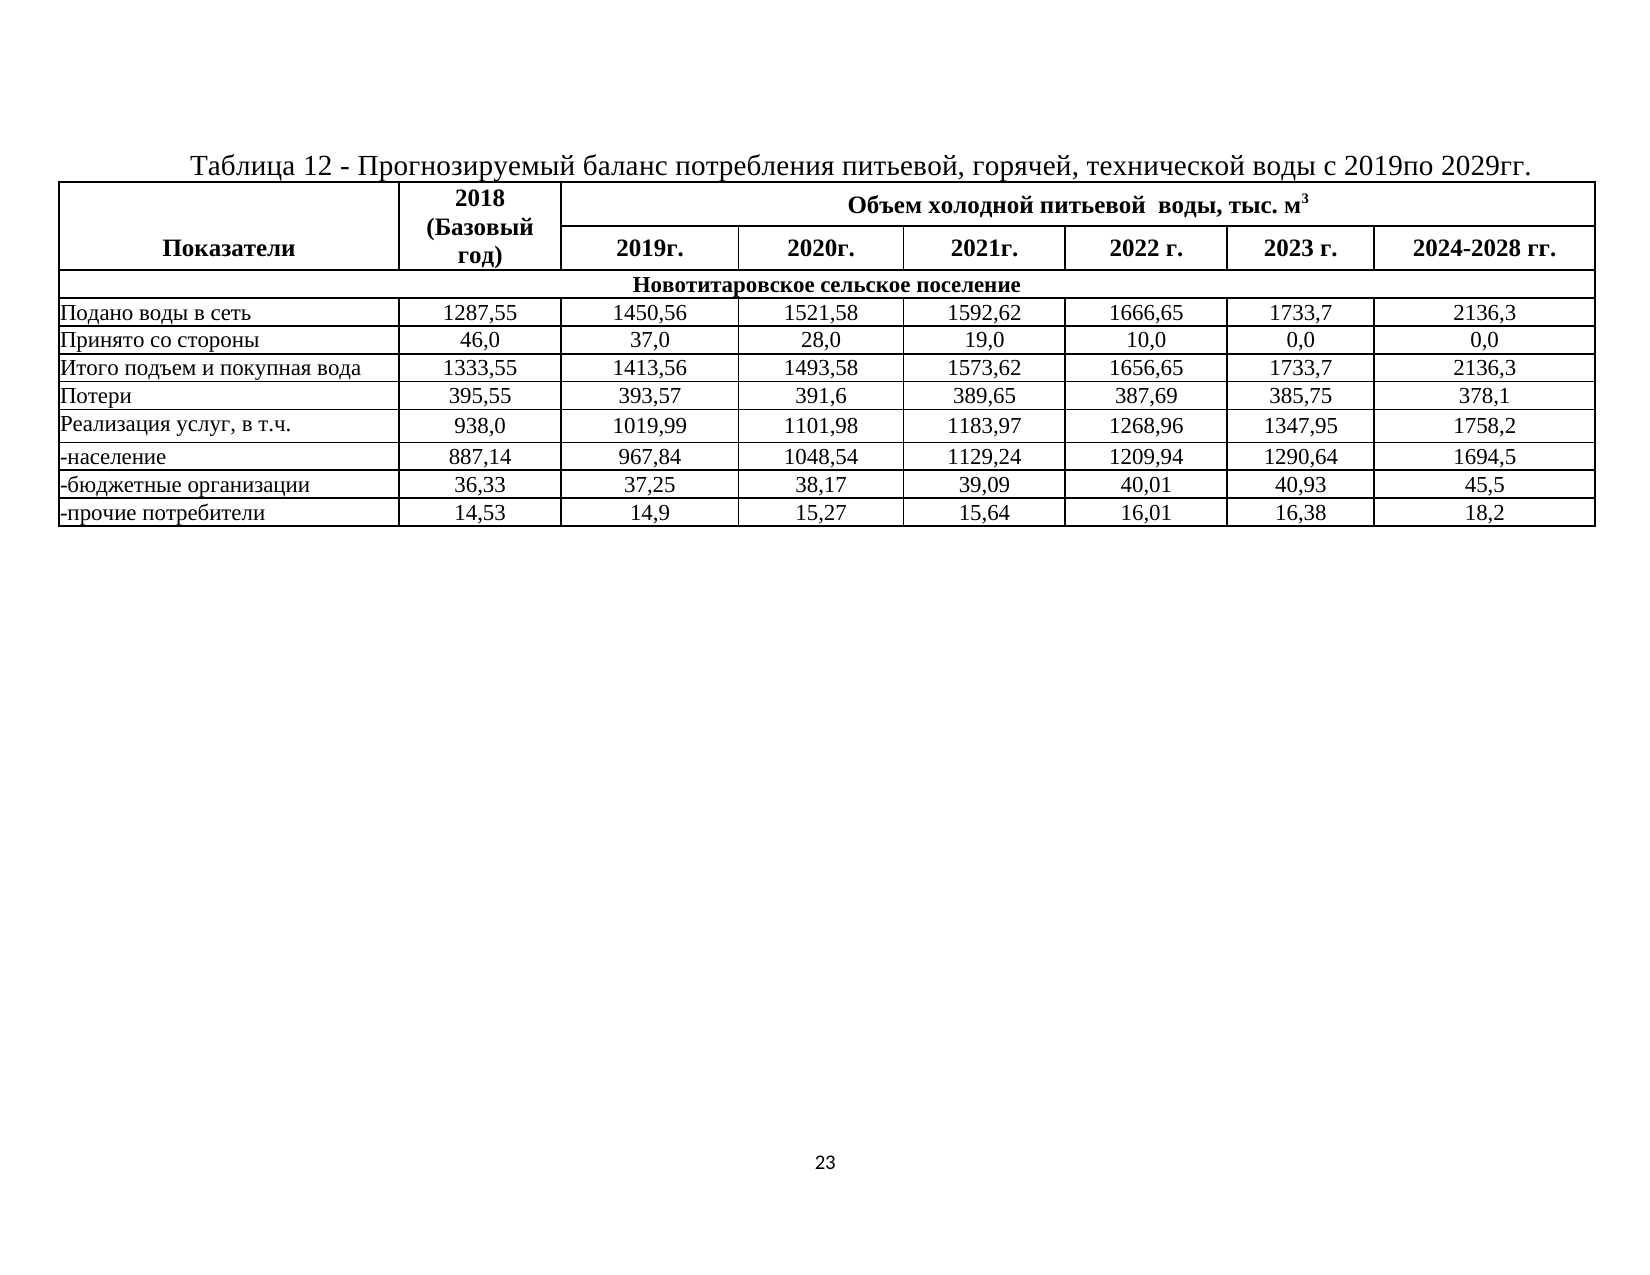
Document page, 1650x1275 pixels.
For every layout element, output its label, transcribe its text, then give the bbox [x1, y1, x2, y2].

table_cell 1694,5 [1375, 443, 1594, 469]
table_cell Реализация услуг, в т.ч. [60, 410, 398, 441]
table_cell 938,0 [400, 410, 560, 441]
table_cell 14,9 [562, 499, 738, 525]
table_cell 2019г. [562, 227, 738, 269]
table_cell 1129,24 [904, 443, 1064, 469]
table_cell 0,0 [1228, 327, 1373, 353]
table_cell 1733,7 [1228, 355, 1373, 381]
table_cell 15,64 [904, 499, 1064, 525]
table_cell -прочие потребители [60, 499, 398, 525]
table_cell -население [60, 443, 398, 469]
table_cell 1019,99 [562, 410, 738, 441]
table_cell 1573,62 [904, 355, 1064, 381]
table_cell 18,2 [1375, 499, 1594, 525]
table_cell 2023 г. [1228, 227, 1373, 269]
table_cell 1413,56 [562, 355, 738, 381]
text Таблица 12 - Прогнозируемый баланс потребления питьевой, горячей, технической воды с 2019по 2029гг. [59, 148, 1591, 181]
table_cell 14,53 [400, 499, 560, 525]
table_cell 1290,64 [1228, 443, 1373, 469]
table_cell 2136,3 [1375, 299, 1594, 325]
table_cell 2020г. [739, 227, 903, 269]
table_cell 1656,65 [1066, 355, 1226, 381]
table_cell 378,1 [1375, 382, 1594, 409]
table_cell 1048,54 [739, 443, 903, 469]
table_cell Новотитаровское сельское поселение [60, 271, 1594, 297]
table_cell 1733,7 [1228, 299, 1373, 325]
table_cell 10,0 [1066, 327, 1226, 353]
table_cell 887,14 [400, 443, 560, 469]
table_cell Итого подъем и покупная вода [60, 355, 398, 381]
table_cell 37,25 [562, 471, 738, 497]
table_cell 395,55 [400, 382, 560, 409]
table_header 2018 (Базовый год) [400, 183, 560, 269]
table_cell 1287,55 [400, 299, 560, 325]
table_cell 1347,95 [1228, 410, 1373, 441]
table_cell 40,93 [1228, 471, 1373, 497]
table_cell 1101,98 [739, 410, 903, 441]
table_cell 19,0 [904, 327, 1064, 353]
table_cell 1450,56 [562, 299, 738, 325]
table_cell 1268,96 [1066, 410, 1226, 441]
table_cell 46,0 [400, 327, 560, 353]
table_cell 2136,3 [1375, 355, 1594, 381]
table_cell 2021г. [904, 227, 1064, 269]
table_cell 39,09 [904, 471, 1064, 497]
table_cell 385,75 [1228, 382, 1373, 409]
table_cell 1493,58 [739, 355, 903, 381]
table_cell 2024-2028 гг. [1375, 227, 1594, 269]
table_cell 40,01 [1066, 471, 1226, 497]
table_cell 1521,58 [739, 299, 903, 325]
table_cell 1183,97 [904, 410, 1064, 441]
table_cell 45,5 [1375, 471, 1594, 497]
table_cell 28,0 [739, 327, 903, 353]
table_cell Потери [60, 382, 398, 409]
table_cell 2022 г. [1066, 227, 1226, 269]
table_cell 387,69 [1066, 382, 1226, 409]
table_cell 393,57 [562, 382, 738, 409]
table_cell -бюджетные организации [60, 471, 398, 497]
table_cell 15,27 [739, 499, 903, 525]
table_cell 0,0 [1375, 327, 1594, 353]
table_cell Подано воды в сеть [60, 299, 398, 325]
table_cell Показатели [60, 225, 398, 269]
table_header [60, 183, 398, 225]
table_cell 16,38 [1228, 499, 1373, 525]
table_cell 1758,2 [1375, 410, 1594, 441]
table_cell 1666,65 [1066, 299, 1226, 325]
table_cell 389,65 [904, 382, 1064, 409]
table_cell 36,33 [400, 471, 560, 497]
table_cell 16,01 [1066, 499, 1226, 525]
table_cell 1333,55 [400, 355, 560, 381]
table_cell Принято со стороны [60, 327, 398, 353]
table_cell 391,6 [739, 382, 903, 409]
table_cell 1209,94 [1066, 443, 1226, 469]
table_cell 37,0 [562, 327, 738, 353]
table_cell 967,84 [562, 443, 738, 469]
table_cell 1592,62 [904, 299, 1064, 325]
table_header Объем холодной питьевой воды, тыс. м3 [562, 183, 1594, 225]
table_cell 38,17 [739, 471, 903, 497]
